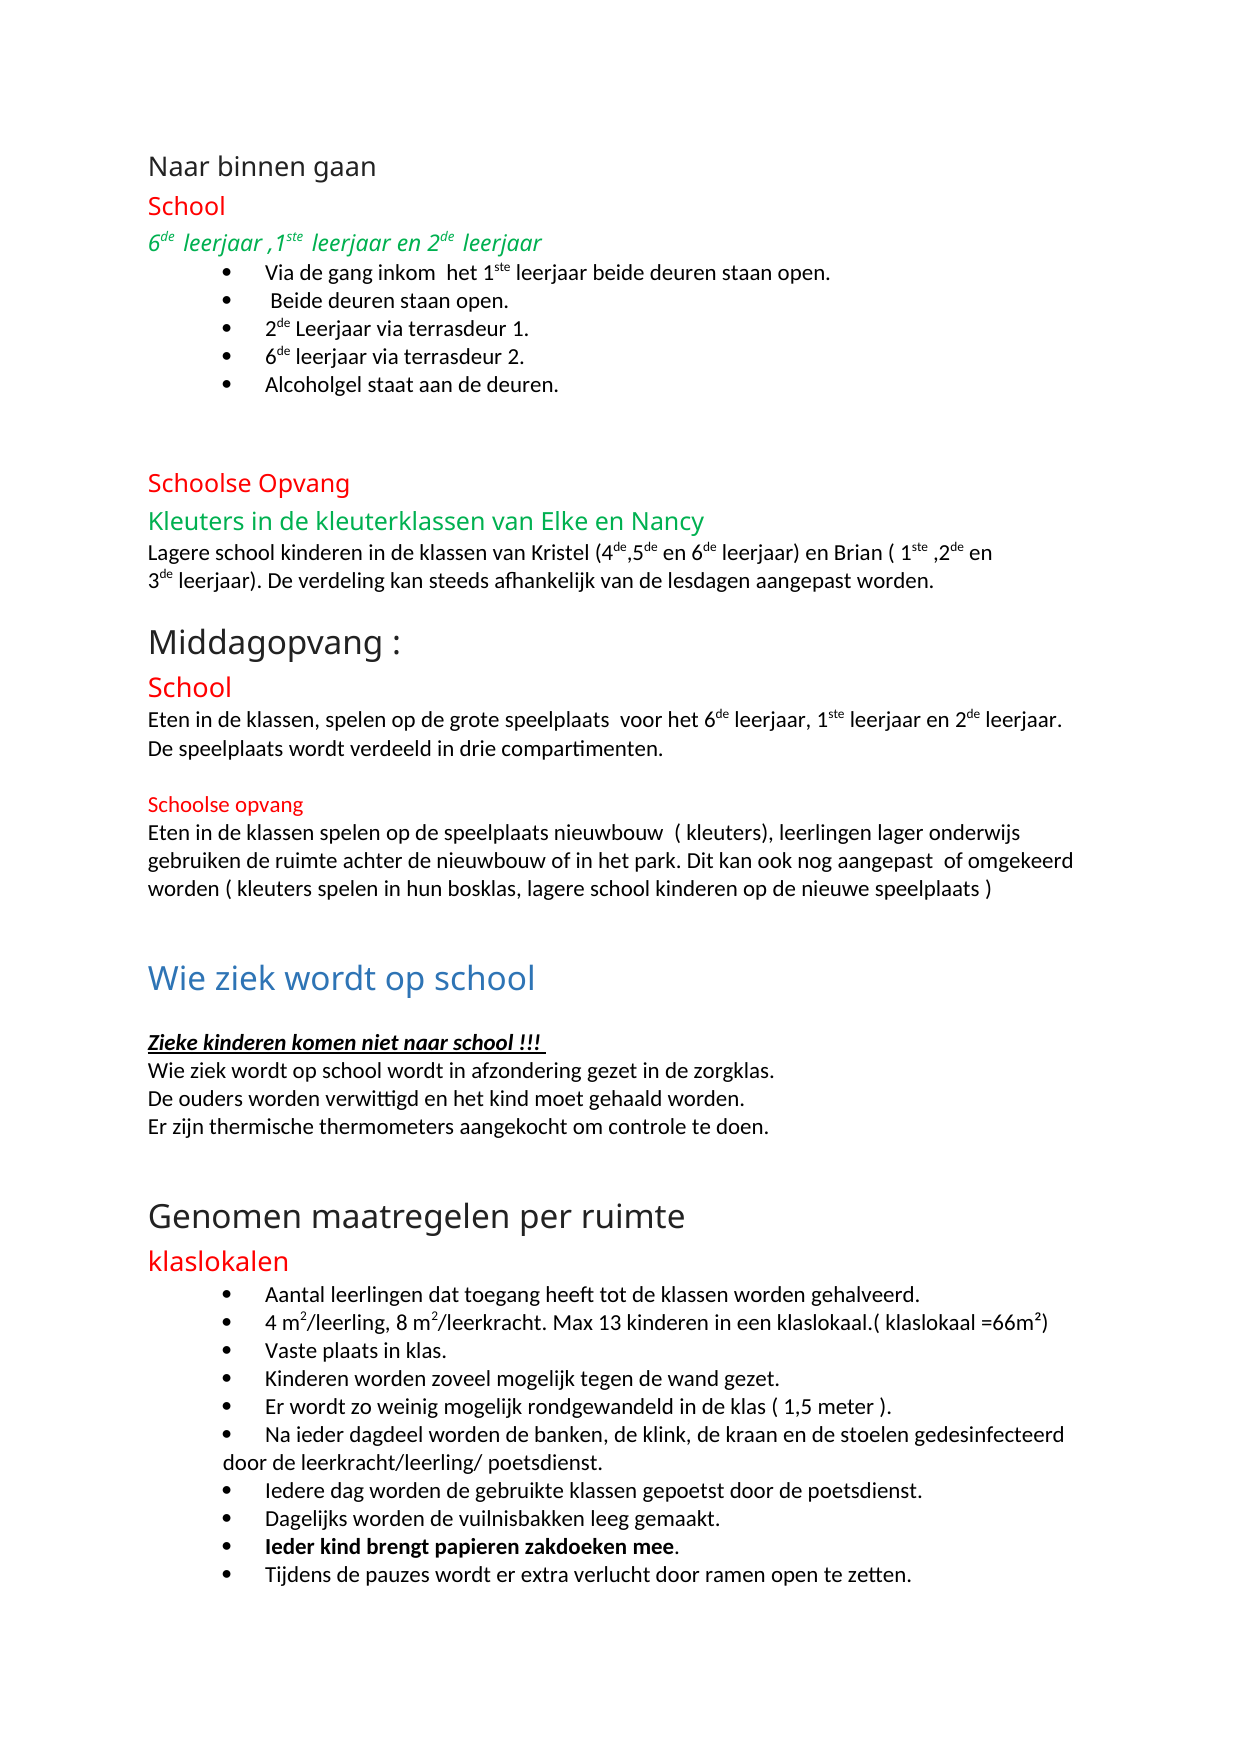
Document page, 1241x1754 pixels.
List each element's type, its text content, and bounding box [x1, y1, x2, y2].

text  Er wordt zo weinig mogelijk rondgewandeld in de klas ( 1,5 meter ). [223, 1392, 1093, 1420]
text  Alcoholgel staat aan de deuren. [223, 370, 1093, 398]
text Eten in de klassen, spelen op de grote speelplaats voor het 6de leerjaar, 1ste leerjaar en 2de leerjaar. [148, 706, 1093, 734]
text Genomen maatregelen per ruimte [148, 1193, 1093, 1239]
text Naar binnen gaan [148, 148, 1093, 184]
text School [148, 669, 1093, 706]
text  Vaste plaats in klas. [223, 1336, 1093, 1364]
text  Dagelijks worden de vuilnisbakken leeg gemaakt. [223, 1504, 1093, 1532]
text  Na ieder dagdeel worden de banken, de klink, de kraan en de stoelen gedesinfecteerd door de leerkracht/leerling/ poetsdienst. [223, 1420, 1093, 1476]
text Eten in de klassen spelen op de speelplaats nieuwbouw ( kleuters), leerlingen lager onderwijs gebruiken de ruimte achter de nieuwbouw of in het park. Dit kan ook nog aangepast of omgekeerd worden ( kleuters spelen in hun bosklas, lagere school kinderen op de nieuwe speelplaats ) [148, 818, 1093, 902]
text Wie ziek wordt op school wordt in afzondering gezet in de zorgklas. [148, 1056, 1093, 1084]
text Lagere school kinderen in de klassen van Kristel (4de,5de en 6de leerjaar) en Brian ( 1ste ,2de en 3de leerjaar). De verdeling kan steeds afhankelijk van de lesdagen aangepast worden. [148, 538, 1093, 594]
text  Kinderen worden zoveel mogelijk tegen de wand gezet. [223, 1364, 1093, 1392]
text 6de leerjaar ,1ste leerjaar en 2de leerjaar [148, 227, 1093, 258]
text  Beide deuren staan open. [223, 286, 1093, 314]
text  Tijdens de pauzes wordt er extra verlucht door ramen open te zetten. [223, 1560, 1093, 1588]
text Wie ziek wordt op school [148, 955, 1093, 1000]
text Middagopvang : [148, 619, 1093, 664]
text School [148, 189, 1093, 223]
text  Ieder kind brengt papieren zakdoeken mee. [223, 1532, 1093, 1560]
text Schoolse opvang [148, 790, 1093, 818]
text klaslokalen [148, 1243, 1093, 1280]
text Zieke kinderen komen niet naar school !!! [148, 1028, 1093, 1056]
text De ouders worden verwittigd en het kind moet gehaald worden. [148, 1084, 1093, 1112]
text Er zijn thermische thermometers aangekocht om controle te doen. [148, 1112, 1093, 1140]
text  6de leerjaar via terrasdeur 2. [223, 342, 1093, 370]
text De speelplaats wordt verdeeld in drie compartimenten. [148, 734, 1093, 762]
text  Aantal leerlingen dat toegang heeft tot de klassen worden gehalveerd. [223, 1280, 1093, 1308]
text  4 m2/leerling, 8 m2/leerkracht. Max 13 kinderen in een klaslokaal.( klaslokaal =66m²) [223, 1308, 1093, 1336]
text  2de Leerjaar via terrasdeur 1. [223, 314, 1093, 342]
text  Via de gang inkom het 1ste leerjaar beide deuren staan open. [223, 258, 1093, 286]
text  Iedere dag worden de gebruikte klassen gepoetst door de poetsdienst. [223, 1476, 1093, 1504]
text Kleuters in de kleuterklassen van Elke en Nancy [148, 504, 1093, 538]
text Schoolse Opvang [148, 466, 1093, 500]
